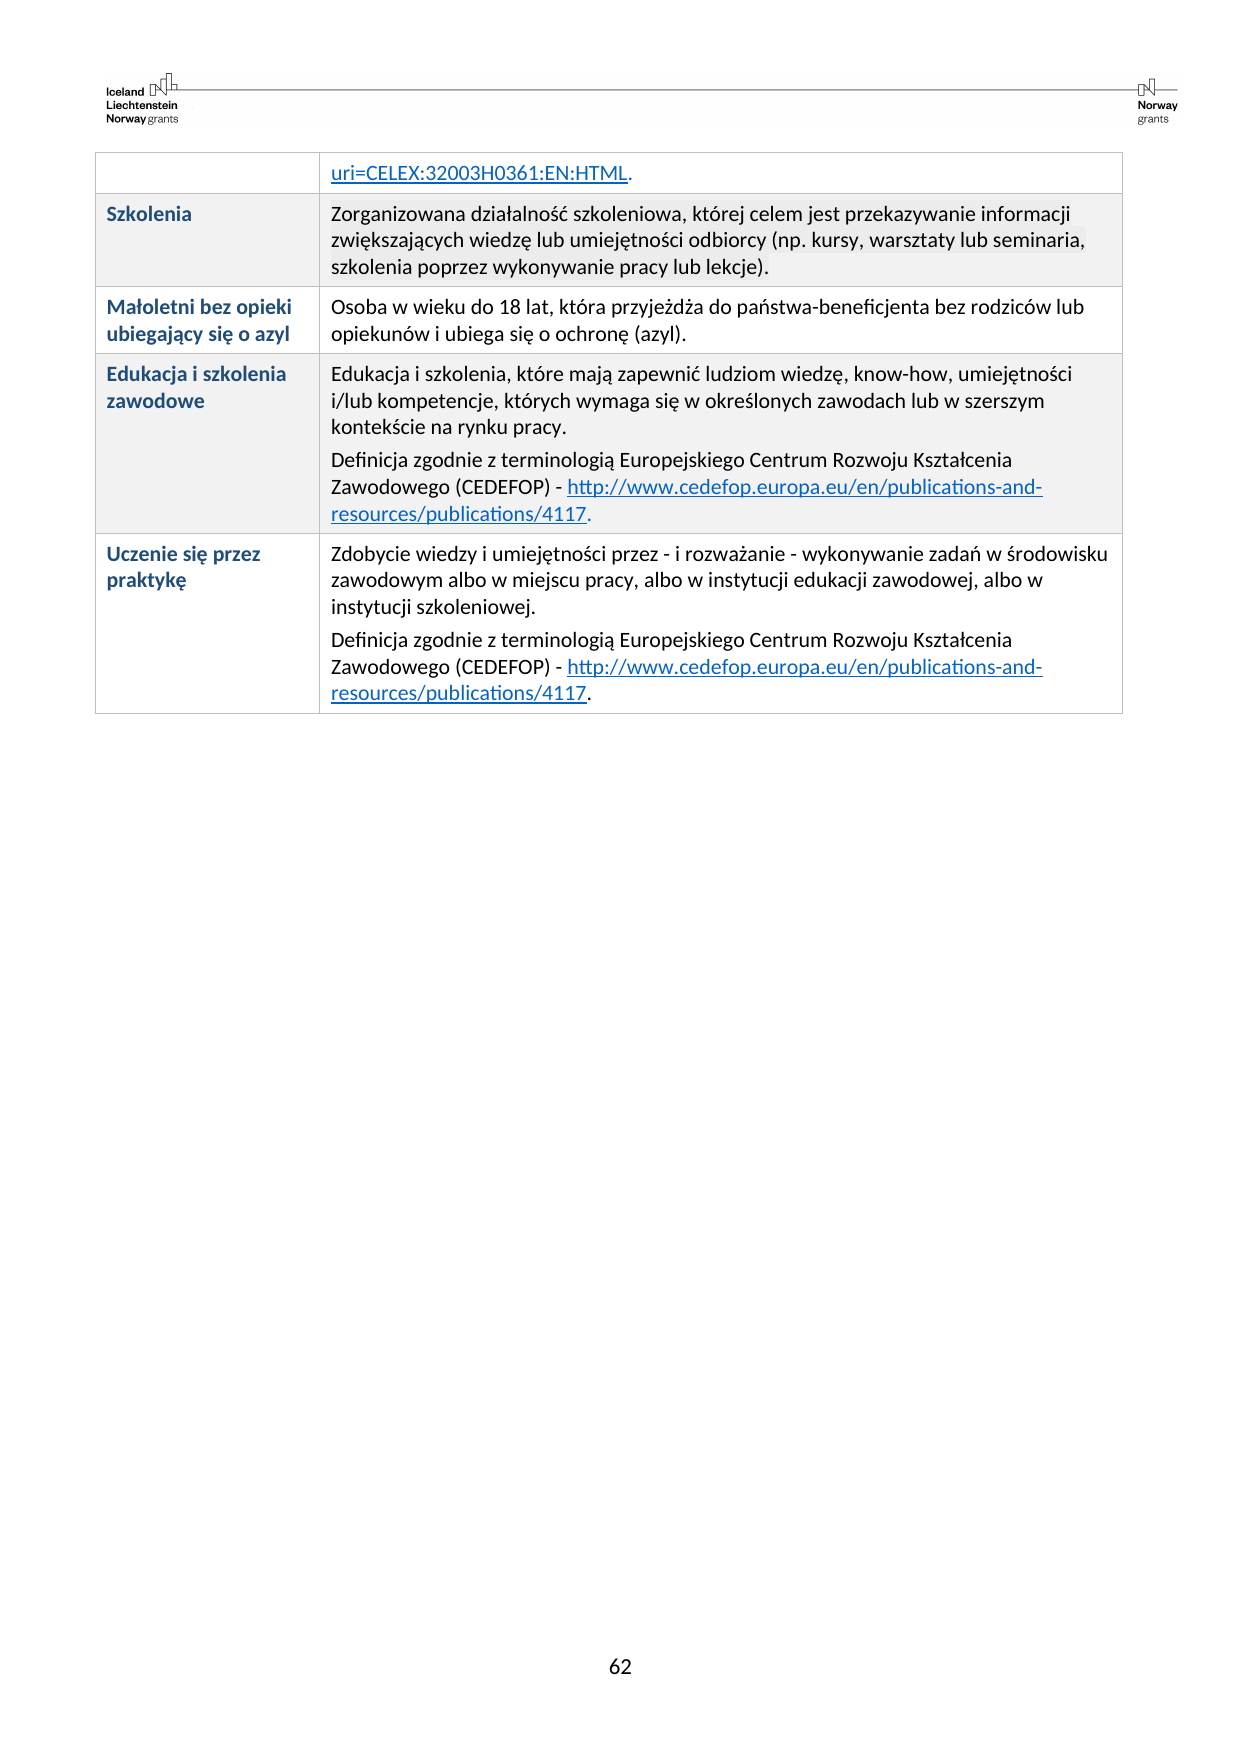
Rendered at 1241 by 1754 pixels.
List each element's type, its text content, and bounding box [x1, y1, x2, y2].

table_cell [320, 153, 1122, 192]
table_cell Małoletni bez opieki ubiegający się o azyl [96, 287, 319, 353]
table_cell Zorganizowana działalność szkoleniowa, której celem jest przekazywanie informacji zwiększających wiedzę lub umiejętności odbiorcy (np. kursy, warsztaty lub seminaria, szkolenia poprzez wykonywanie pracy lub lekcje). [320, 194, 1122, 286]
table_cell Edukacja i szkolenia, które mają zapewnić ludziom wiedzę, know-how, umiejętności i/lub kompetencje, których wymaga się w określonych zawodach lub w szerszym kontekście na rynku pracy. Definicja zgodnie z terminologią Europejskiego Centrum Rozwoju Kształcenia Zawodowego (CEDEFOP) - http://www.cedefop.europa.eu/en/publications-and-resources/publications/4117. [320, 354, 1122, 533]
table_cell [96, 153, 319, 192]
table_cell Szkolenia [96, 194, 319, 286]
table_cell Uczenie się przez praktykę [96, 534, 319, 712]
table_cell Zdobycie wiedzy i umiejętności przez - i rozważanie - wykonywanie zadań w środowisku zawodowym albo w miejscu pracy, albo w instytucji edukacji zawodowej, albo w instytucji szkoleniowej. Definicja zgodnie z terminologią Europejskiego Centrum Rozwoju Kształcenia Zawodowego (CEDEFOP) - http://www.cedefop.europa.eu/en/publications-and-resources/publications/4117. [320, 534, 1122, 712]
table_cell Osoba w wieku do 18 lat, która przyjeżdża do państwa-beneficjenta bez rodziców lub opiekunów i ubiega się o ochronę (azyl). [320, 287, 1122, 353]
picture [106, 73, 1178, 125]
table_cell Edukacja i szkolenia zawodowe [96, 354, 319, 533]
